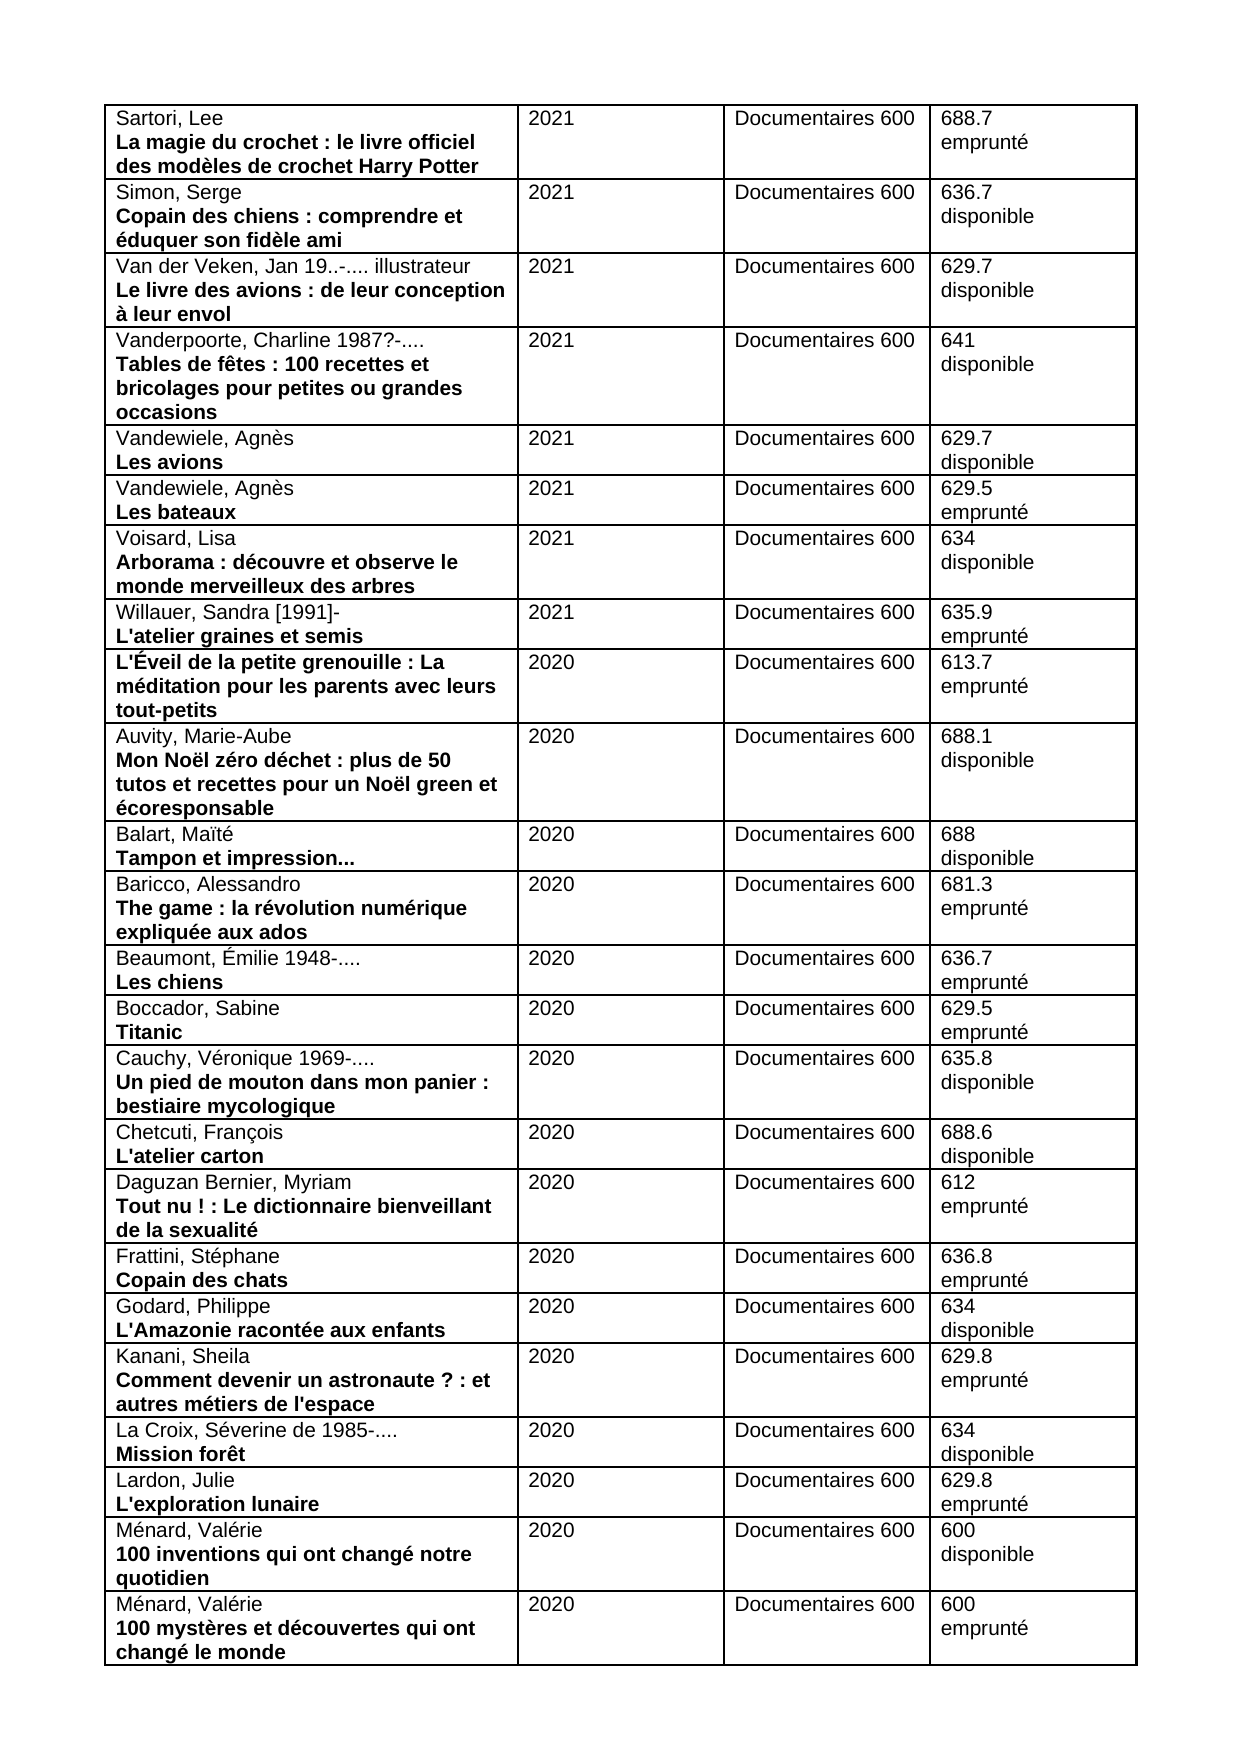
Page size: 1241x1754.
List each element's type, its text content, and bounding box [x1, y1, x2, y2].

table_cell Kanani, Sheila Comment devenir un astronaute ? : et autres métiers de l'espace [106, 1344, 517, 1416]
table_cell 636.7 emprunté [931, 946, 1135, 994]
table_cell Documentaires 600 [725, 476, 929, 524]
table_cell 2020 [519, 1344, 723, 1416]
table_cell 629.7 disponible [931, 254, 1135, 326]
table_cell Documentaires 600 [725, 872, 929, 944]
table_cell 2020 [519, 1046, 723, 1118]
table_cell 636.7 disponible [931, 180, 1135, 252]
table_cell Documentaires 600 [725, 1244, 929, 1292]
table_cell Documentaires 600 [725, 1344, 929, 1416]
table_cell Lardon, Julie L'exploration lunaire [106, 1468, 517, 1516]
table_cell Baricco, Alessandro The game : la révolution numérique expliquée aux ados [106, 872, 517, 944]
table_cell Documentaires 600 [725, 106, 929, 178]
table_cell 600 disponible [931, 1518, 1135, 1589]
table_cell 636.8 emprunté [931, 1244, 1135, 1292]
table_cell 688.1 disponible [931, 724, 1135, 820]
table_cell Voisard, Lisa Arborama : découvre et observe le monde merveilleux des arbres [106, 526, 517, 598]
table_cell Boccador, Sabine Titanic [106, 996, 517, 1044]
table_cell 688 disponible [931, 822, 1135, 870]
table_cell Daguzan Bernier, Myriam Tout nu ! : Le dictionnaire bienveillant de la sexualité [106, 1170, 517, 1242]
table_cell Beaumont, Émilie 1948-.... Les chiens [106, 946, 517, 994]
table_cell Ménard, Valérie 100 mystères et découvertes qui ont changé le monde [106, 1592, 517, 1663]
table_cell 2020 [519, 1244, 723, 1292]
table_cell Documentaires 600 [725, 1046, 929, 1118]
table_cell Sartori, Lee La magie du crochet : le livre officiel des modèles de crochet Harry Potter [106, 106, 517, 178]
table_cell Documentaires 600 [725, 946, 929, 994]
table_cell 2020 [519, 1418, 723, 1466]
table_cell Vanderpoorte, Charline 1987?-.... Tables de fêtes : 100 recettes et bricolages pour petites ou grandes occasions [106, 328, 517, 424]
table_cell 2021 [519, 328, 723, 424]
table_cell 612 emprunté [931, 1170, 1135, 1242]
table_cell 634 disponible [931, 1418, 1135, 1466]
table_cell 634 disponible [931, 1294, 1135, 1342]
table_cell 681.3 emprunté [931, 872, 1135, 944]
table_cell Vandewiele, Agnès Les avions [106, 426, 517, 474]
table_cell 629.8 emprunté [931, 1468, 1135, 1516]
table_cell 2020 [519, 1592, 723, 1663]
table_cell 2020 [519, 1120, 723, 1168]
table_cell Documentaires 600 [725, 650, 929, 722]
table_cell Auvity, Marie-Aube Mon Noël zéro déchet : plus de 50 tutos et recettes pour un Noël green et écoresponsable [106, 724, 517, 820]
table_cell Documentaires 600 [725, 1592, 929, 1663]
table_cell 2020 [519, 872, 723, 944]
table_cell 688.6 disponible [931, 1120, 1135, 1168]
table_cell 688.7 emprunté [931, 106, 1135, 178]
table_cell Documentaires 600 [725, 1120, 929, 1168]
table_cell 600 emprunté [931, 1592, 1135, 1663]
table_cell Documentaires 600 [725, 600, 929, 648]
table_cell Documentaires 600 [725, 254, 929, 326]
table_cell 629.7 disponible [931, 426, 1135, 474]
table_cell 635.9 emprunté [931, 600, 1135, 648]
table_cell 634 disponible [931, 526, 1135, 598]
table_cell 629.5 emprunté [931, 476, 1135, 524]
table_cell Documentaires 600 [725, 1294, 929, 1342]
table_cell Cauchy, Véronique 1969-.... Un pied de mouton dans mon panier : bestiaire mycologique [106, 1046, 517, 1118]
table_cell Simon, Serge Copain des chiens : comprendre et éduquer son fidèle ami [106, 180, 517, 252]
table_cell Documentaires 600 [725, 822, 929, 870]
table_cell Documentaires 600 [725, 426, 929, 474]
table_cell 2020 [519, 1170, 723, 1242]
table_cell 635.8 disponible [931, 1046, 1135, 1118]
table_cell Documentaires 600 [725, 526, 929, 598]
table_cell Balart, Maïté Tampon et impression... [106, 822, 517, 870]
table_cell 2020 [519, 822, 723, 870]
table_cell 613.7 emprunté [931, 650, 1135, 722]
table_cell 2021 [519, 254, 723, 326]
table_cell Frattini, Stéphane Copain des chats [106, 1244, 517, 1292]
table_cell 629.8 emprunté [931, 1344, 1135, 1416]
table_cell L'Éveil de la petite grenouille : La méditation pour les parents avec leurs tout-petits [106, 650, 517, 722]
table_cell 2020 [519, 1518, 723, 1589]
table_cell Documentaires 600 [725, 724, 929, 820]
table_cell 2021 [519, 600, 723, 648]
table_cell 2020 [519, 724, 723, 820]
table_cell 2021 [519, 526, 723, 598]
table_cell Documentaires 600 [725, 180, 929, 252]
table_cell Chetcuti, François L'atelier carton [106, 1120, 517, 1168]
table_cell 2020 [519, 996, 723, 1044]
table_cell 2020 [519, 946, 723, 994]
table_cell Documentaires 600 [725, 1518, 929, 1589]
table_cell Willauer, Sandra [1991]- L'atelier graines et semis [106, 600, 517, 648]
table_cell Godard, Philippe L'Amazonie racontée aux enfants [106, 1294, 517, 1342]
table_cell Documentaires 600 [725, 1418, 929, 1466]
table_cell 2020 [519, 1294, 723, 1342]
table_cell 2021 [519, 426, 723, 474]
table_cell 2021 [519, 106, 723, 178]
table_cell Van der Veken, Jan 19..-.... illustrateur Le livre des avions : de leur conception à leur envol [106, 254, 517, 326]
table_cell 2020 [519, 1468, 723, 1516]
table_cell Ménard, Valérie 100 inventions qui ont changé notre quotidien [106, 1518, 517, 1589]
table_cell Documentaires 600 [725, 1468, 929, 1516]
table_cell Vandewiele, Agnès Les bateaux [106, 476, 517, 524]
table_cell 2021 [519, 180, 723, 252]
table_cell 629.5 emprunté [931, 996, 1135, 1044]
table_cell La Croix, Séverine de 1985-.... Mission forêt [106, 1418, 517, 1466]
table_cell Documentaires 600 [725, 1170, 929, 1242]
table_cell Documentaires 600 [725, 328, 929, 424]
table_cell 2021 [519, 476, 723, 524]
table_cell 2020 [519, 650, 723, 722]
table_cell Documentaires 600 [725, 996, 929, 1044]
table_cell 641 disponible [931, 328, 1135, 424]
